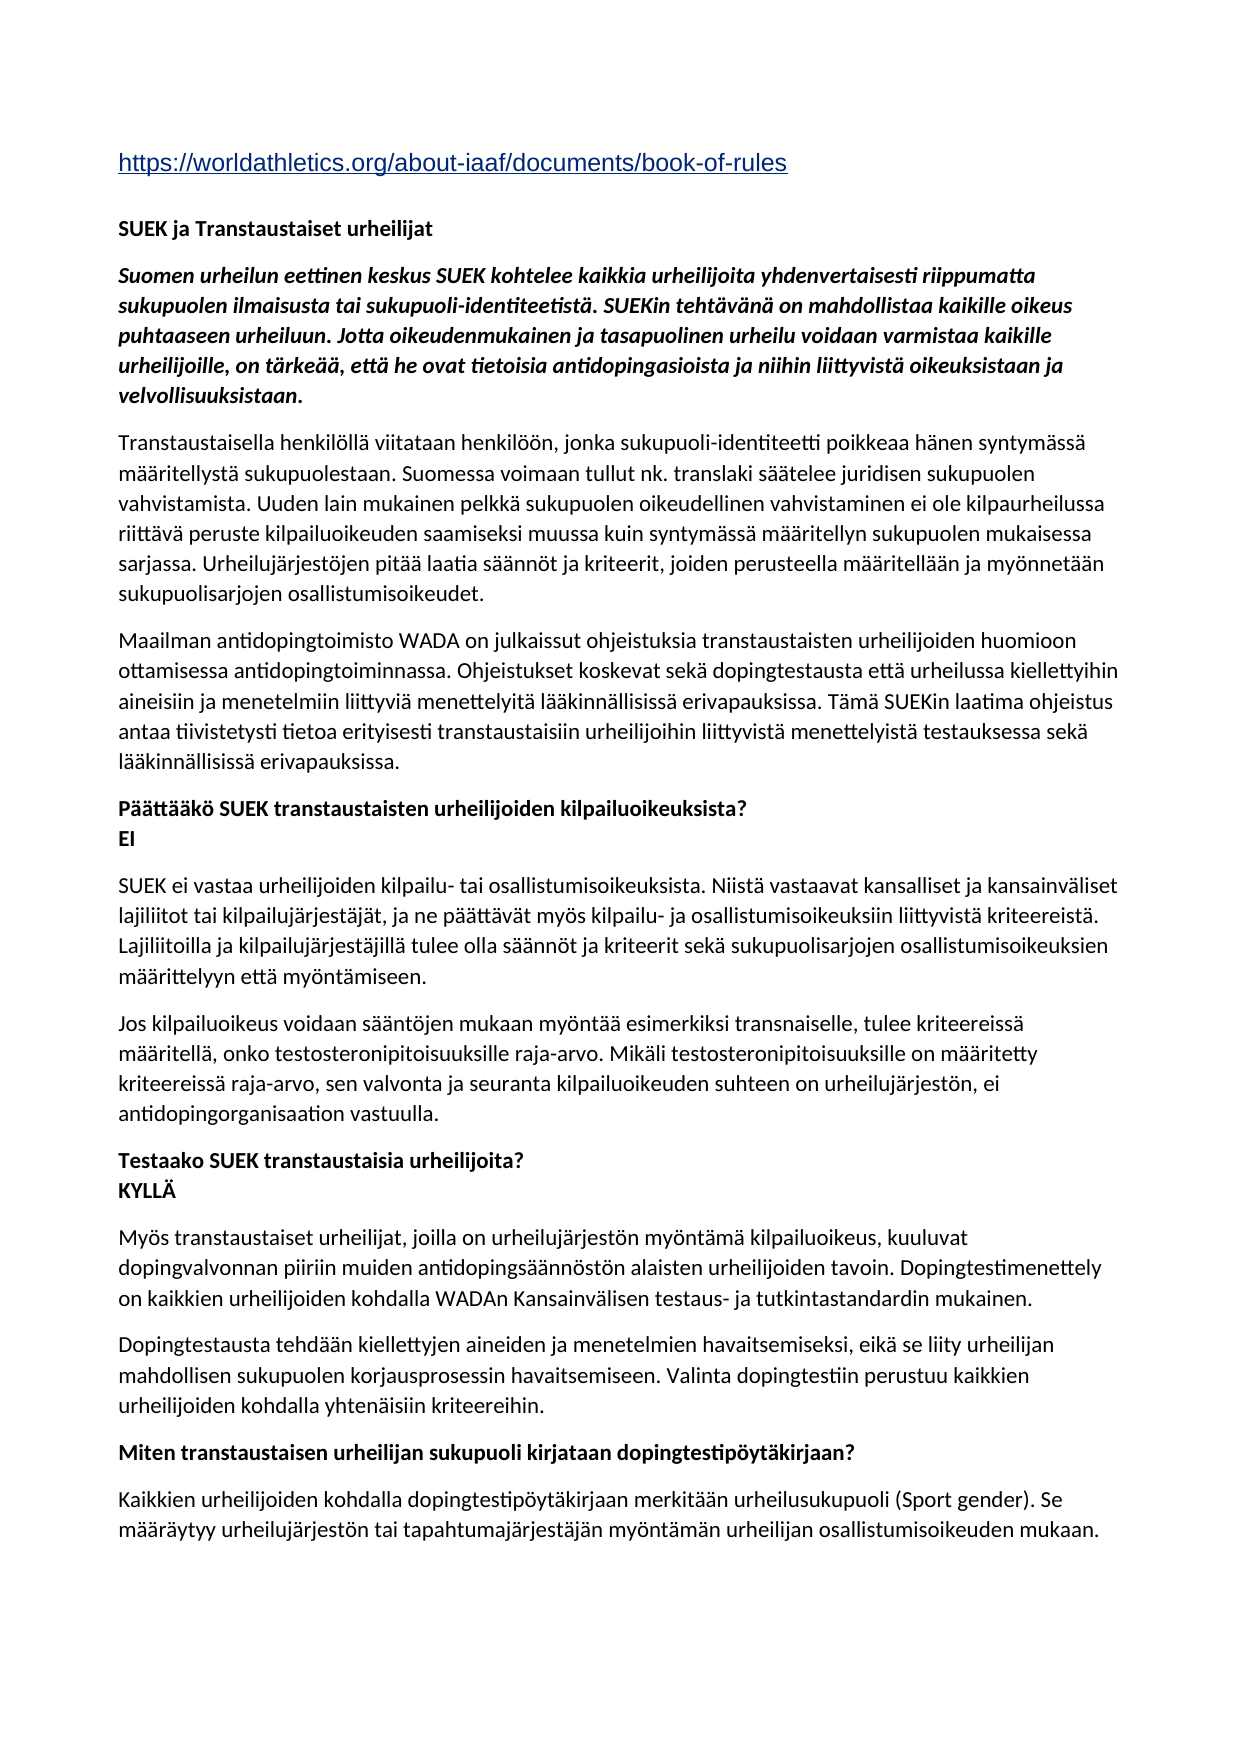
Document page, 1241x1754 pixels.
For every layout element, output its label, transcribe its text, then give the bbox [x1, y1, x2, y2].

text Kaikkien urheilijoiden kohdalla dopingtestipöytäkirjaan merkitään urheilusukupuoli (Sport gender). Se määräytyy urheilujärjestön tai tapahtumajärjestäjän myöntämän urheilijan osallistumisoikeuden mukaan. [118, 1485, 1122, 1543]
text Jos kilpailuoikeus voidaan sääntöjen mukaan myöntää esimerkiksi transnaiselle, tulee kriteereissä määritellä, onko testosteronipitoisuuksille raja-arvo. Mikäli testosteronipitoisuuksille on määritetty kriteereissä raja-arvo, sen valvonta ja seuranta kilpailuoikeuden suhteen on urheilujärjestön, ei antidopingorganisaation vastuulla. [118, 1009, 1122, 1127]
text SUEK ja Transtaustaiset urheilijat [118, 214, 1122, 242]
text Maailman antidopingtoimisto WADA on julkaissut ohjeistuksia transtaustaisten urheilijoiden huomioon ottamisessa antidopingtoiminnassa. Ohjeistukset koskevat sekä dopingtestausta että urheilussa kiellettyihin aineisiin ja menetelmiin liittyviä menettelyitä lääkinnällisissä erivapauksissa. Tämä SUEKin laatima ohjeistus antaa tiivistetysti tietoa erityisesti transtaustaisiin urheilijoihin liittyvistä menettelyistä testauksessa sekä lääkinnällisissä erivapauksissa. [118, 626, 1122, 775]
text Transtaustaisella henkilöllä viitataan henkilöön, jonka sukupuoli-identiteetti poikkeaa hänen syntymässä määritellystä sukupuolestaan. Suomessa voimaan tullut nk. translaki säätelee juridisen sukupuolen vahvistamista. Uuden lain mukainen pelkkä sukupuolen oikeudellinen vahvistaminen ei ole kilpaurheilussa riittävä peruste kilpailuoikeuden saamiseksi muussa kuin syntymässä määritellyn sukupuolen mukaisessa sarjassa. Urheilujärjestöjen pitää laatia säännöt ja kriteerit, joiden perusteella määritellään ja myönnetään sukupuolisarjojen osallistumisoikeudet. [118, 428, 1122, 607]
text Päättääkö SUEK transtaustaisten urheilijoiden kilpailuoikeuksista? EI [118, 794, 1122, 852]
text Suomen urheilun eettinen keskus SUEK kohtelee kaikkia urheilijoita yhdenvertaisesti riippumatta sukupuolen ilmaisusta tai sukupuoli-identiteetistä. SUEKin tehtävänä on mahdollistaa kaikille oikeus puhtaaseen urheiluun. Jotta oikeudenmukainen ja tasapuolinen urheilu voidaan varmistaa kaikille urheilijoille, on tärkeää, että he ovat tietoisia antidopingasioista ja niihin liittyvistä oikeuksistaan ja velvollisuuksistaan. [118, 261, 1122, 409]
text Miten transtaustaisen urheilijan sukupuoli kirjataan dopingtestipöytäkirjaan? [118, 1438, 1122, 1466]
text SUEK ei vastaa urheilijoiden kilpailu- tai osallistumisoikeuksista. Niistä vastaavat kansalliset ja kansainväliset lajiliitot tai kilpailujärjestäjät, ja ne päättävät myös kilpailu- ja osallistumisoikeuksiin liittyvistä kriteereistä. Lajiliitoilla ja kilpailujärjestäjillä tulee olla säännöt ja kriteerit sekä sukupuolisarjojen osallistumisoikeuksien määrittelyyn että myöntämiseen. [118, 871, 1122, 990]
text Myös transtaustaiset urheilijat, joilla on urheilujärjestön myöntämä kilpailuoikeus, kuuluvat dopingvalvonnan piiriin muiden antidopingsäännöstön alaisten urheilijoiden tavoin. Dopingtestimenettely on kaikkien urheilijoiden kohdalla WADAn Kansainvälisen testaus- ja tutkintastandardin mukainen. [118, 1223, 1122, 1312]
text Testaako SUEK transtaustaisia urheilijoita? KYLLÄ [118, 1146, 1122, 1204]
text Dopingtestausta tehdään kiellettyjen aineiden ja menetelmien havaitsemiseksi, eikä se liity urheilijan mahdollisen sukupuolen korjausprosessin havaitsemiseen. Valinta dopingtestiin perustuu kaikkien urheilijoiden kohdalla yhtenäisiin kriteereihin. [118, 1331, 1122, 1419]
text https://worldathletics.org/about-iaaf/documents/book-of-rules [118, 148, 1122, 176]
